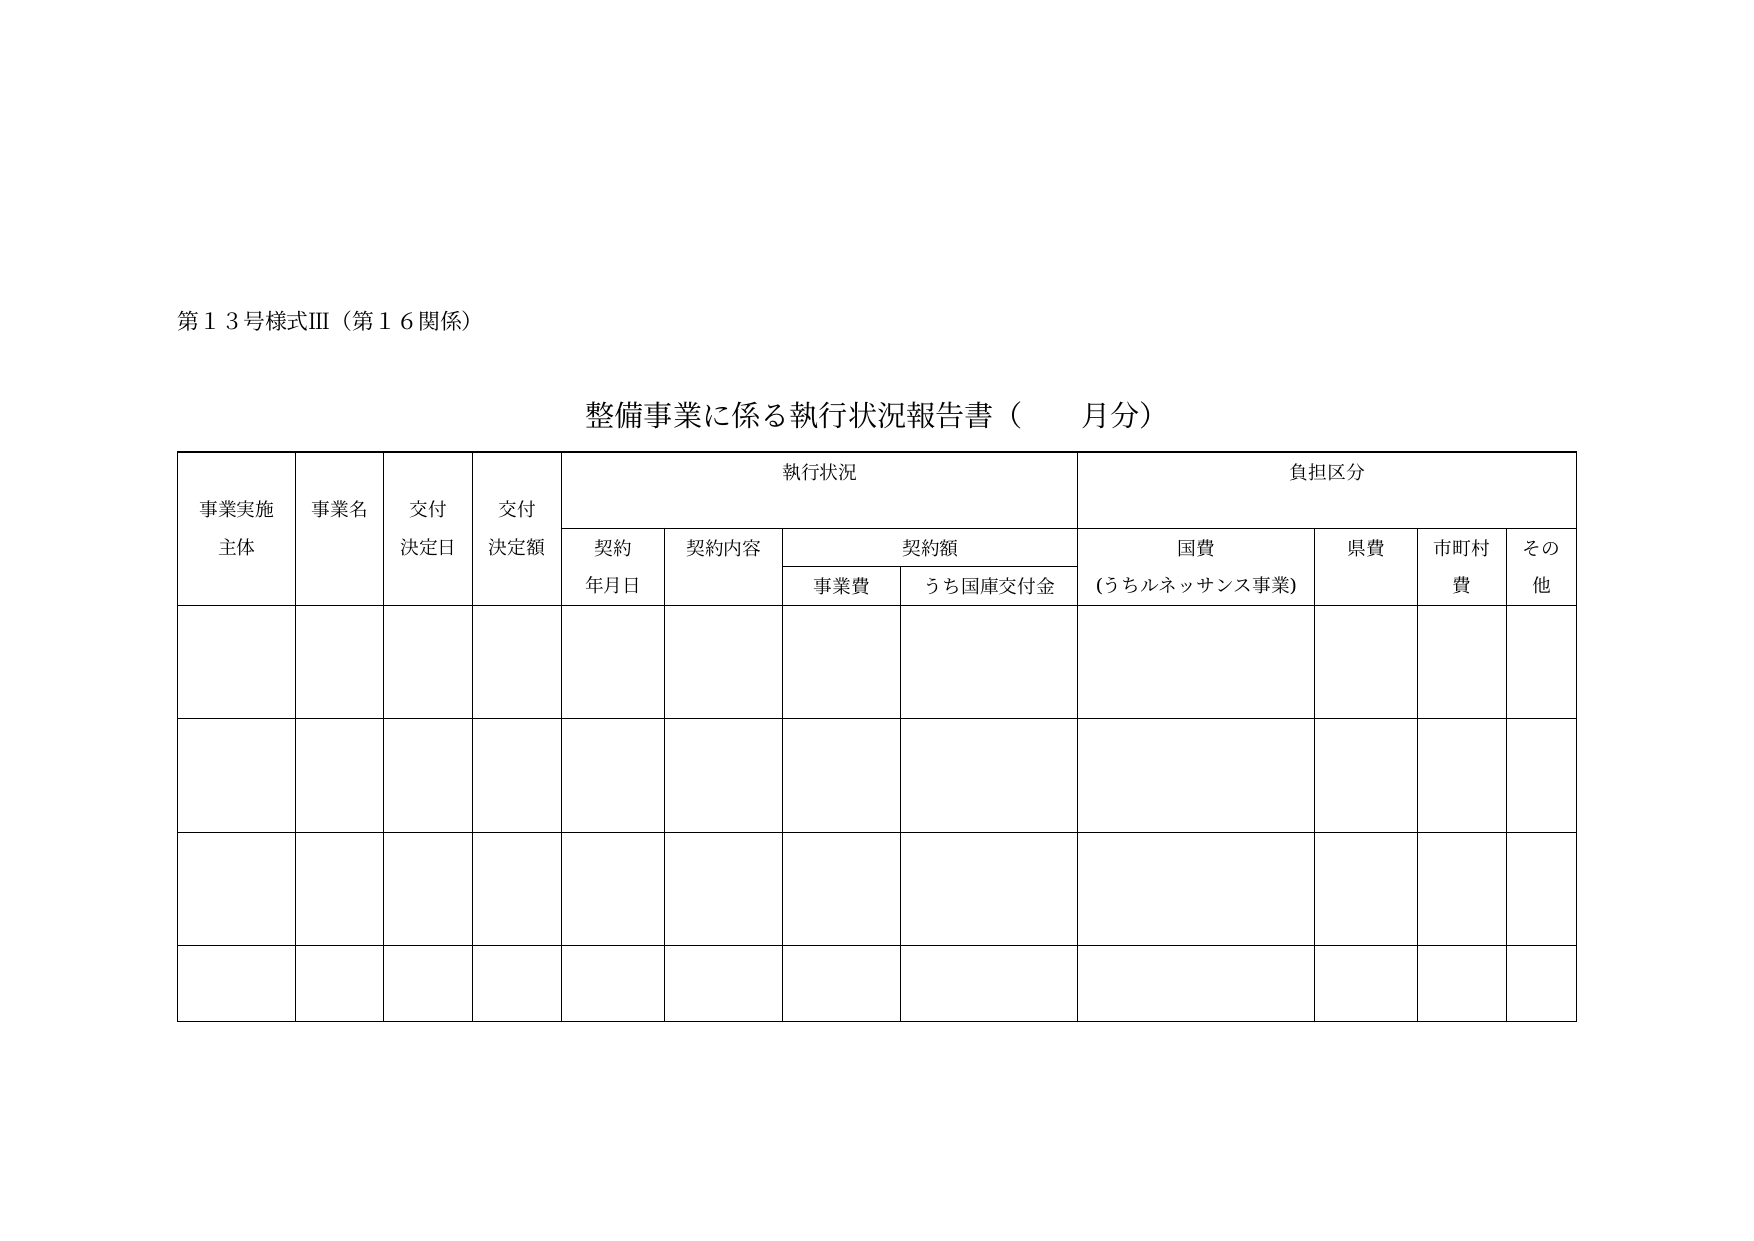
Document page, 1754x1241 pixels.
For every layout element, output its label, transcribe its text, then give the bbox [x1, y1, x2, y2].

table_cell [178, 606, 295, 718]
table_cell [1507, 719, 1576, 832]
table_cell [1078, 719, 1314, 832]
table_cell [296, 606, 383, 718]
table_header 負担区分 [1078, 453, 1576, 527]
table_cell [384, 833, 472, 945]
table_cell [1507, 833, 1576, 945]
table_header 事業実施 主体 [178, 453, 295, 604]
table_cell [296, 946, 383, 1021]
table_cell [1418, 946, 1506, 1021]
table_cell [296, 833, 383, 945]
table_cell [901, 946, 1077, 1021]
table_cell [665, 833, 782, 945]
text 整備事業に係る執行状況報告書（ 月分） [177, 376, 1577, 451]
table_cell [296, 719, 383, 832]
table_cell 契約内容 [665, 529, 782, 604]
table_header 交付 決定日 [384, 453, 472, 604]
table_cell [562, 833, 664, 945]
table_cell [384, 606, 472, 718]
table_header 事業名 [296, 453, 383, 604]
table_cell [1078, 946, 1314, 1021]
table_cell [473, 946, 561, 1021]
table_cell [473, 833, 561, 945]
table_cell [901, 606, 1077, 718]
table_cell その他 [1507, 529, 1576, 604]
table_cell [1507, 946, 1576, 1021]
text 第１３号様式Ⅲ（第１６関係） [177, 301, 1577, 339]
table_cell 事業費 [783, 567, 900, 604]
table_cell [1507, 606, 1576, 718]
table_cell [1315, 719, 1417, 832]
table_cell [665, 719, 782, 832]
table_cell うち国庫交付金 [901, 567, 1077, 604]
table_cell [783, 719, 900, 832]
table_cell [473, 719, 561, 832]
table_cell 県費 [1315, 529, 1417, 604]
table_cell [1315, 946, 1417, 1021]
table_cell [1078, 833, 1314, 945]
table_cell [783, 833, 900, 945]
table_cell 市町村費 [1418, 529, 1506, 604]
table_cell 契約 年月日 [562, 529, 664, 604]
table_cell [901, 833, 1077, 945]
table_cell [384, 946, 472, 1021]
table_cell [1418, 719, 1506, 832]
table_cell [1078, 606, 1314, 718]
table_cell [178, 719, 295, 832]
table_cell [562, 719, 664, 832]
table_cell [783, 946, 900, 1021]
table_header 交付 決定額 [473, 453, 561, 604]
table_cell 契約額 [783, 529, 1077, 566]
table_cell [178, 833, 295, 945]
table_cell [1418, 606, 1506, 718]
table_cell [562, 606, 664, 718]
table_cell 国費 (うちルネッサンス事業) [1078, 529, 1314, 604]
table_cell [1315, 833, 1417, 945]
table_cell [783, 606, 900, 718]
table_cell [562, 946, 664, 1021]
table_cell [178, 946, 295, 1021]
table_cell [901, 719, 1077, 832]
table_header 執行状況 [562, 453, 1077, 527]
table_cell [473, 606, 561, 718]
table_cell [665, 946, 782, 1021]
table_cell [1418, 833, 1506, 945]
table_cell [384, 719, 472, 832]
table_cell [1315, 606, 1417, 718]
table_cell [665, 606, 782, 718]
